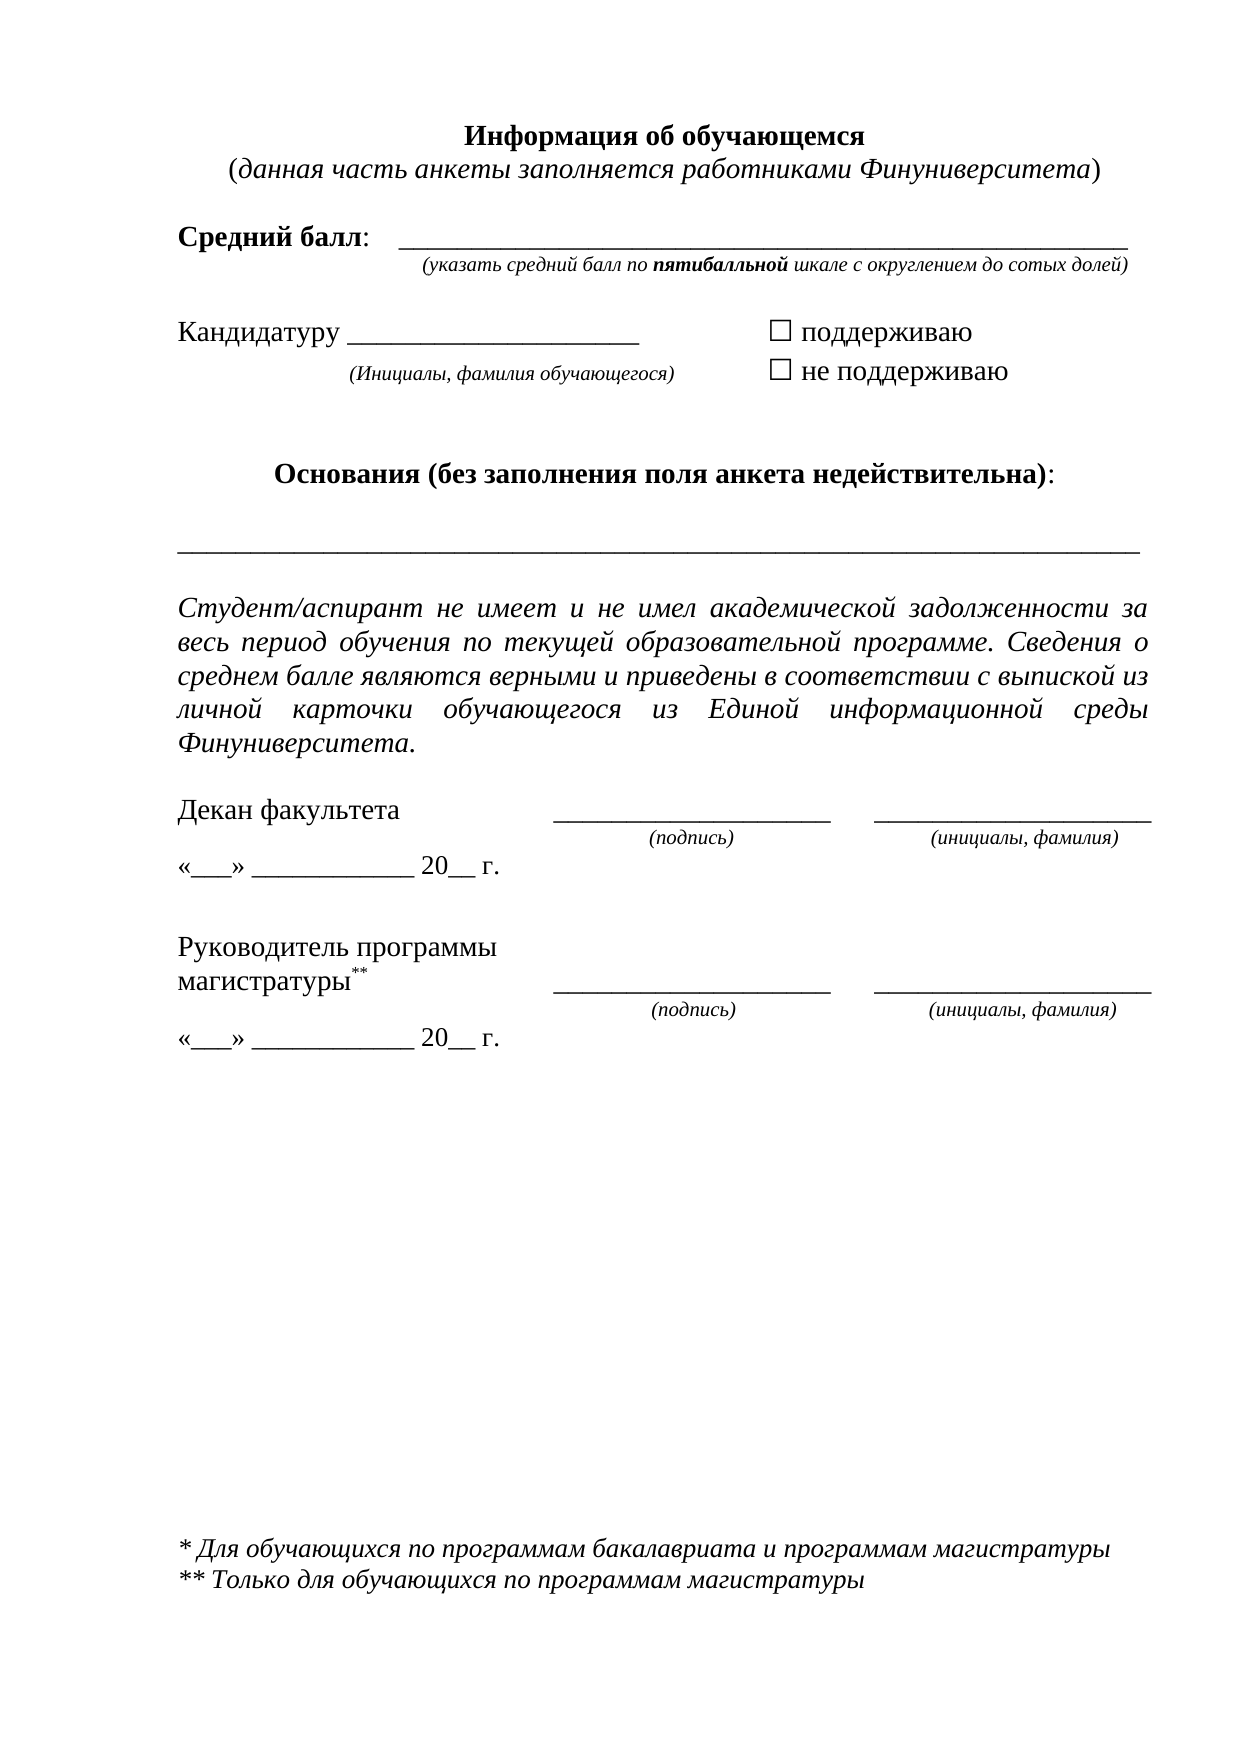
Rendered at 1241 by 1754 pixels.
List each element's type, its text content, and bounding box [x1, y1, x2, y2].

text Кандидатуру ____________________ ☐ поддерживаю [177, 310, 1152, 349]
text Средний балл: __________________________________________________ [177, 219, 1152, 252]
text «___» ____________ 20__ г. [177, 1021, 1152, 1052]
text Руководитель программы [177, 929, 1152, 963]
text (данная часть анкеты заполняется работниками Финуниверситета) [177, 152, 1152, 185]
text Информация об обучающемся [177, 118, 1152, 152]
text (указать средний балл по пятибалльной шкале с округлением до сотых долей) [177, 252, 1152, 276]
text Основания (без заполнения поля анкета недействительна): [177, 456, 1152, 490]
text (Инициалы, фамилия обучающегося) ☐ не поддерживаю [177, 349, 1152, 389]
text (подпись) (инициалы, фамилия) [177, 825, 1152, 849]
text Студент/аспирант не имеет и не имел академической задолженности за весь период обучения по текущей образовательной программе. Сведения о среднем балле являются верными и приведены в соответствии с выпиской из личной карточки обучающегося из Единой информационной среды Финуниверситета. [177, 591, 1152, 758]
text * Для обучающихся по программам бакалавриата и программам магистратуры [177, 1532, 1152, 1563]
text ** Только для обучающихся по программам магистратуры [177, 1563, 1152, 1594]
text __________________________________________________________________ [177, 523, 1152, 557]
text «___» ____________ 20__ г. [177, 849, 1152, 881]
text магистратуры** ___________________ ___________________ [177, 963, 1152, 997]
text Декан факультета ___________________ ___________________ [177, 792, 1152, 825]
text (подпись) (инициалы, фамилия) [177, 997, 1152, 1021]
